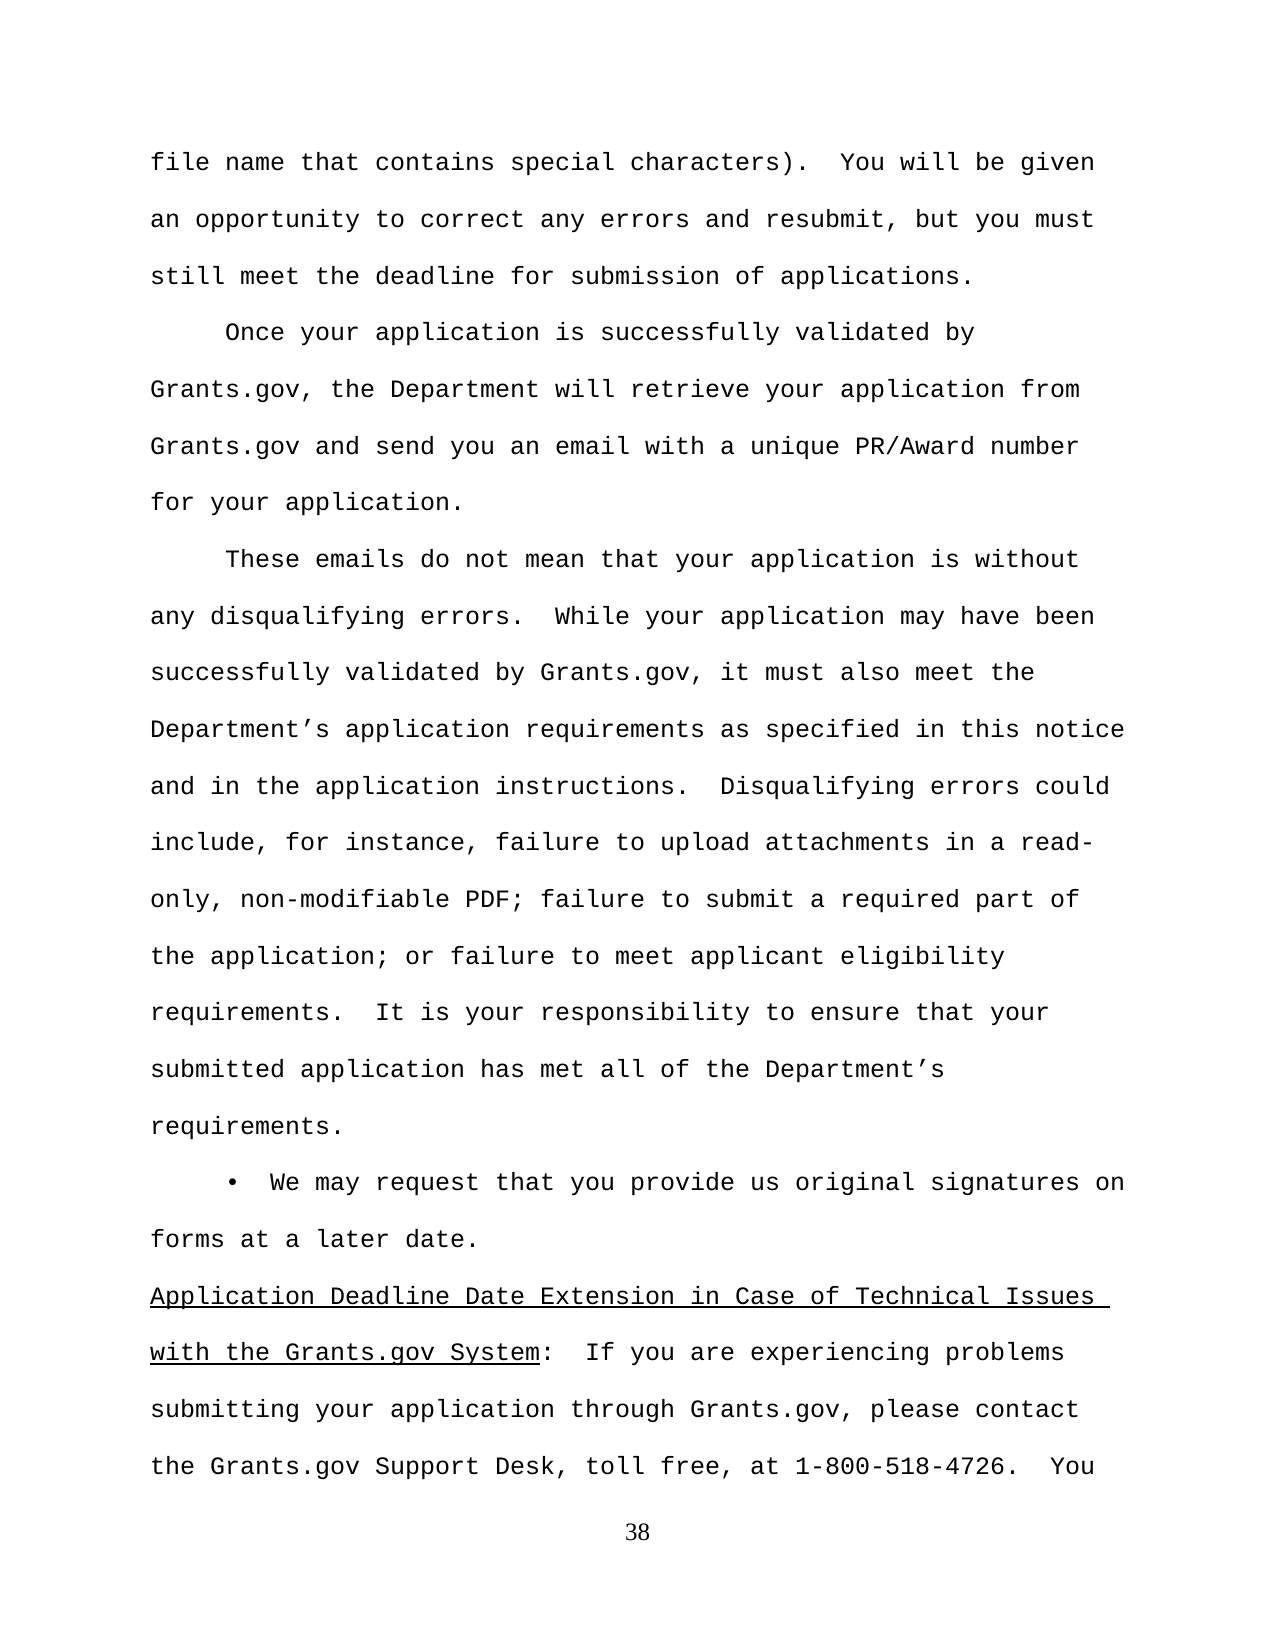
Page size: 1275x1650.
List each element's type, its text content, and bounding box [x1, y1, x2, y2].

text • We may request that you provide us original signatures on forms at a later date. [150, 1170, 1125, 1255]
text Once your application is successfully validated by Grants.gov, the Department will retrieve your application from Grants.gov and send you an email with a unique PR/Award number for your application. [150, 320, 1125, 518]
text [150, 1283, 1125, 1482]
text These emails do not mean that your application is without any disqualifying errors. While your application may have been successfully validated by Grants.gov, it must also meet the Department’s application requirements as specified in this notice and in the application instructions. Disqualifying errors could include, for instance, failure to upload attachments in a read-only, non-modifiable PDF; failure to submit a required part of the application; or failure to meet applicant eligibility requirements. It is your responsibility to ensure that your submitted application has met all of the Department’s requirements. [150, 547, 1125, 1142]
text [150, 150, 1125, 292]
